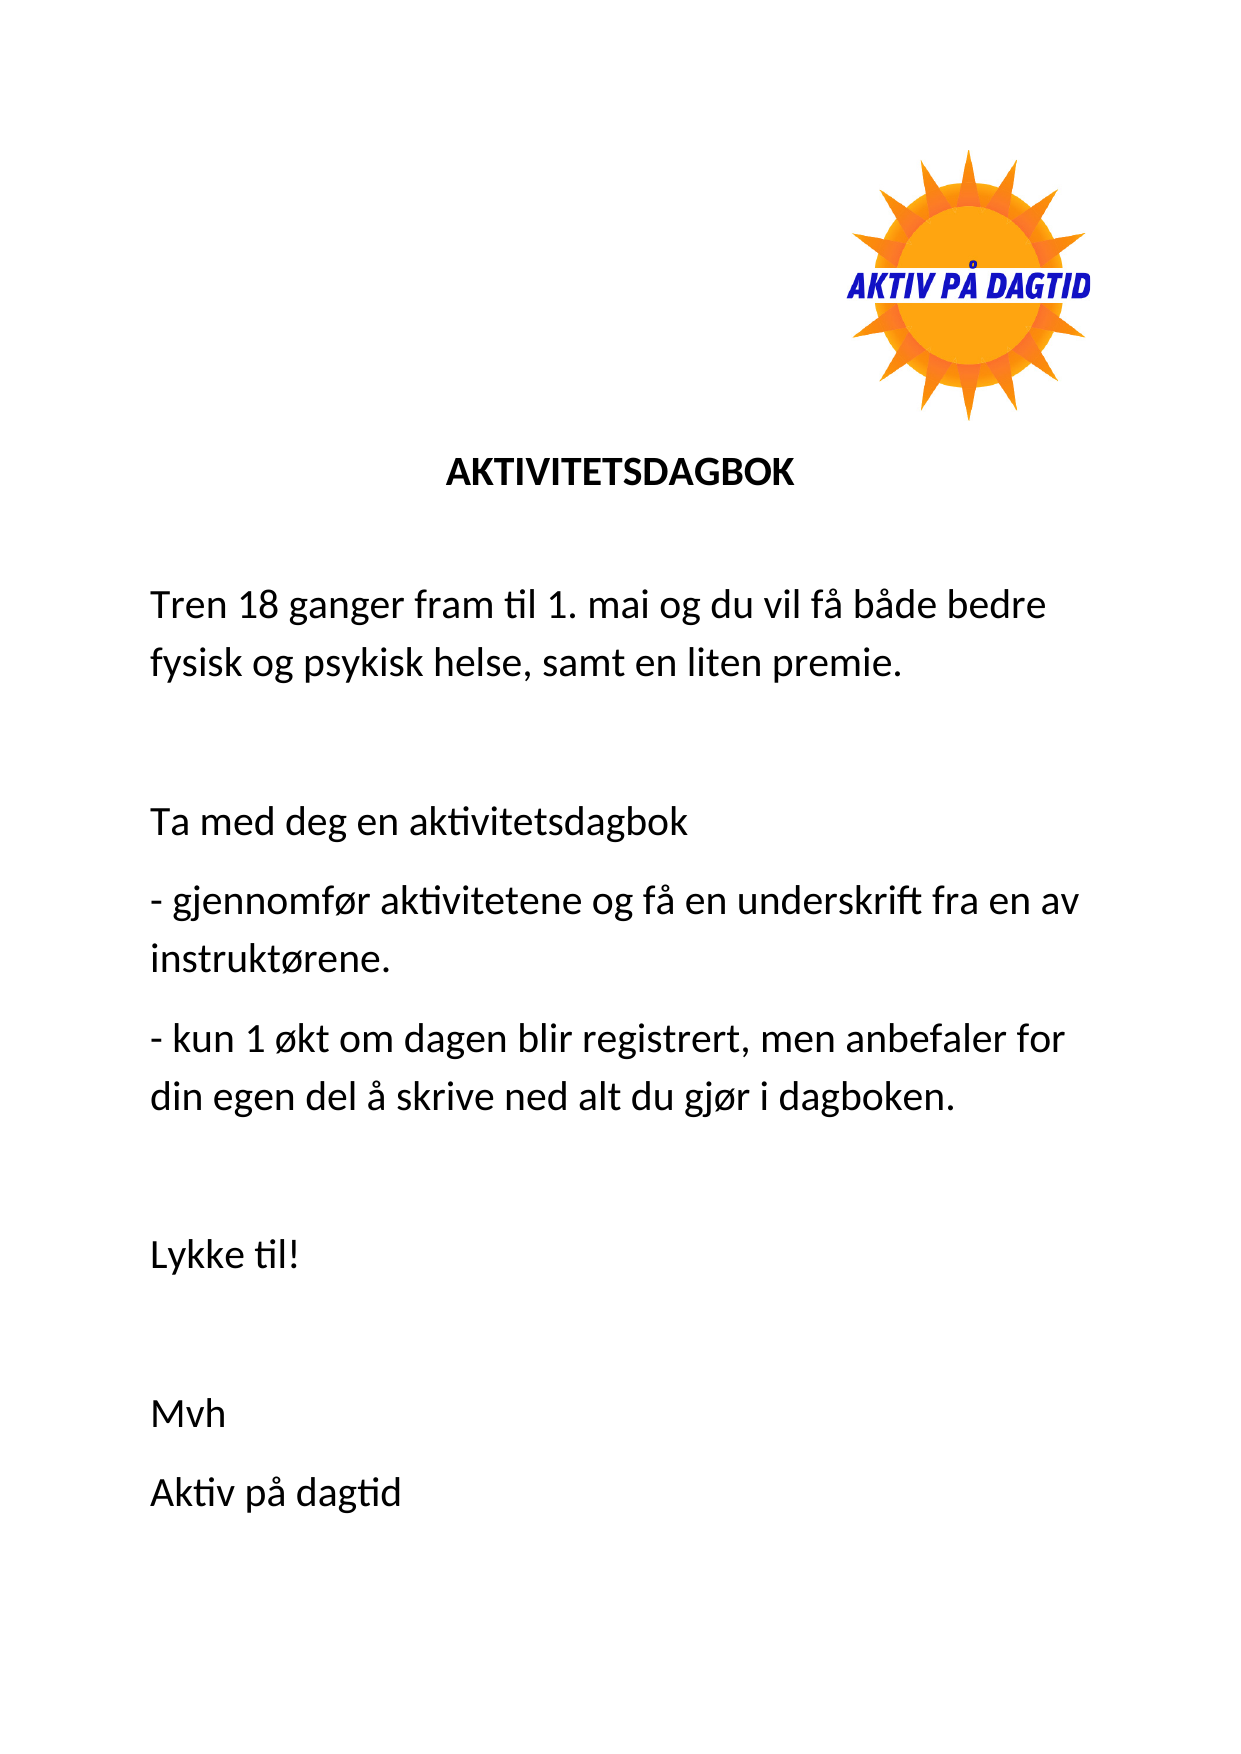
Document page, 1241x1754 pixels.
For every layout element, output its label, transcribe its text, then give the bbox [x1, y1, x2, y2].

text Mvh [150, 1387, 1090, 1438]
text - kun 1 økt om dagen blir registrert, men anbefaler for din egen del å skrive ned alt du gjør i dagboken. [150, 1012, 1090, 1121]
picture [846, 150, 1091, 421]
text AKTIVITETSDAGBOK [150, 445, 1090, 496]
text Tren 18 ganger fram til 1. mai og du vil få både bedre fysisk og psykisk helse, samt en liten premie. [150, 578, 1090, 687]
text Ta med deg en aktivitetsdagbok [150, 794, 1090, 845]
text Lykke til! [150, 1228, 1090, 1279]
text - gjennomfør aktivitetene og få en underskrift fra en av instruktørene. [150, 874, 1090, 983]
text Aktiv på dagtid [150, 1466, 1090, 1517]
